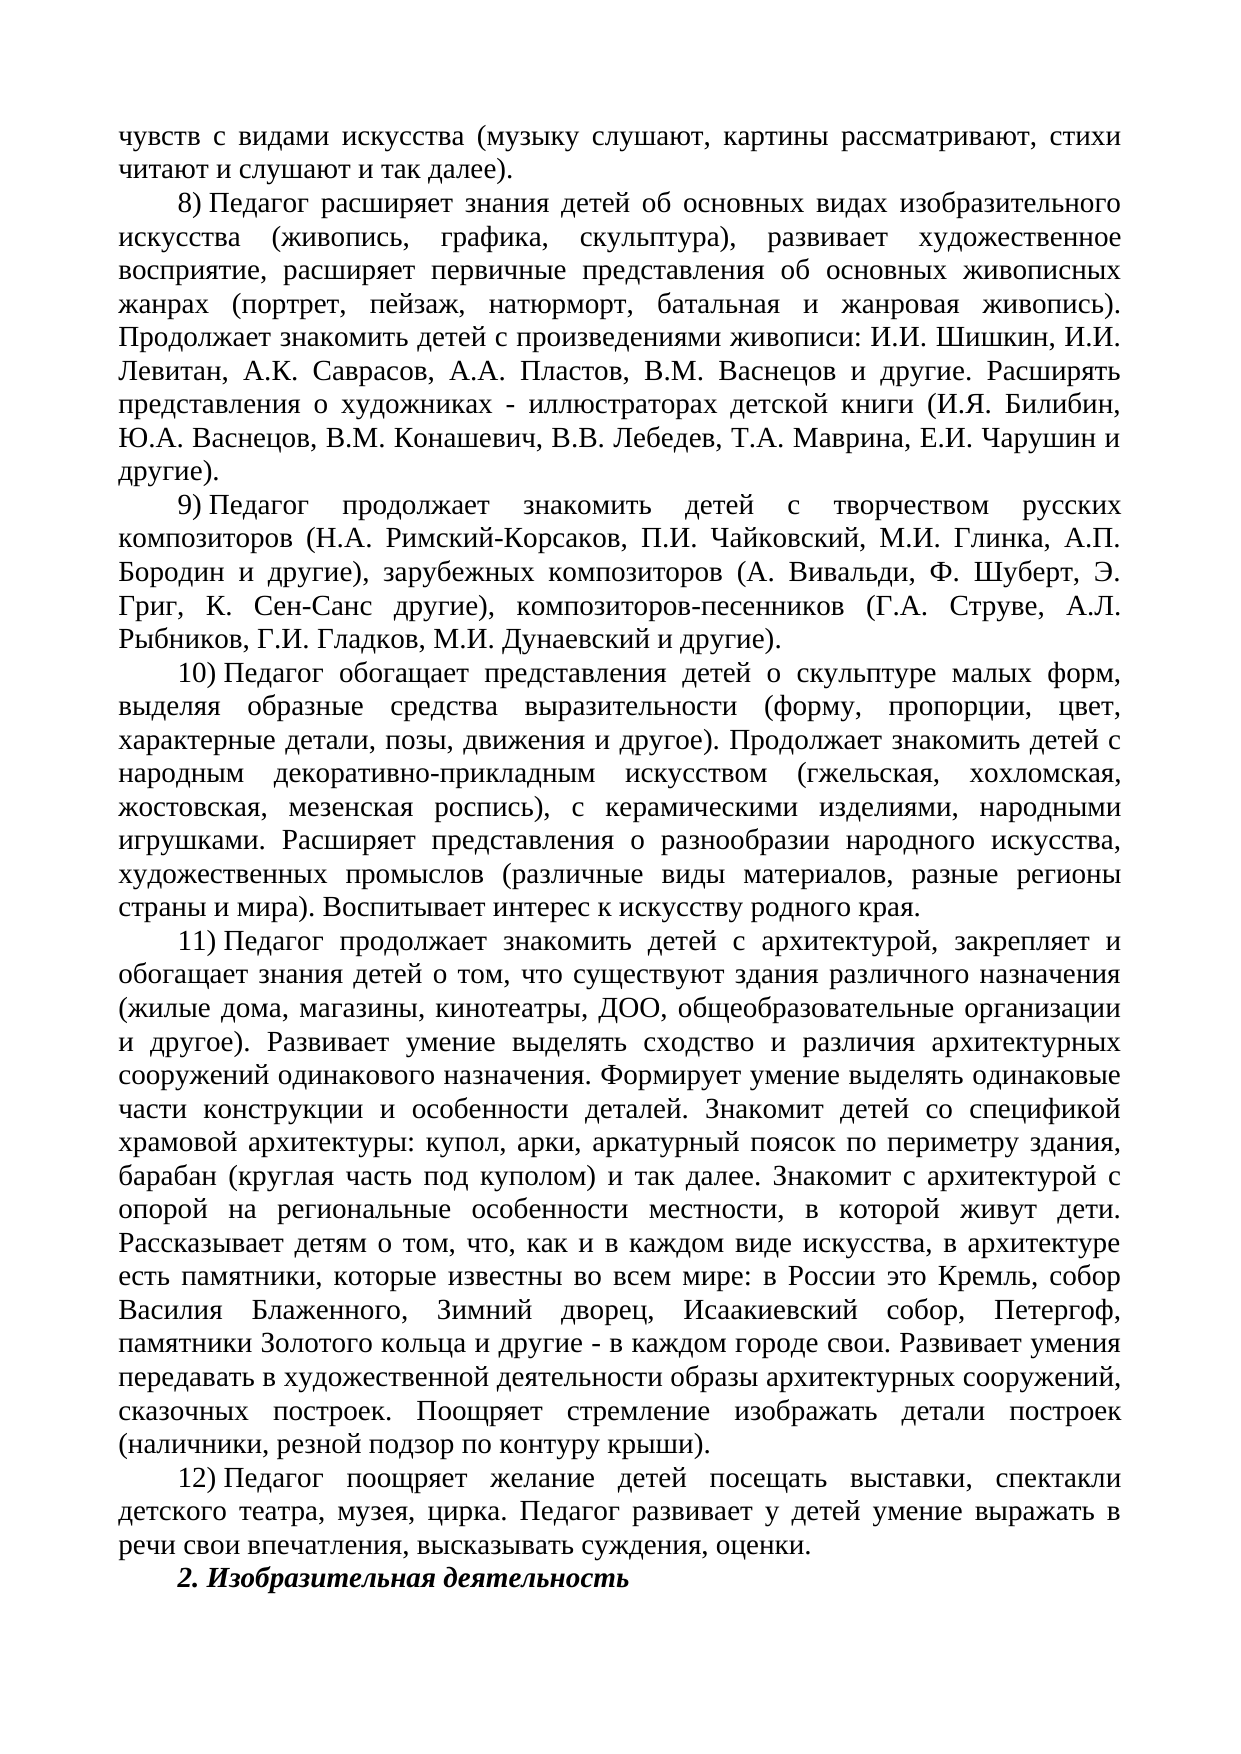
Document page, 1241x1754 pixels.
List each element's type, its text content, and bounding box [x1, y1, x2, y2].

text 8) Педагог расширяет знания детей об основных видах изобразительного искусства (живопись, графика, скульптура), развивает художественное восприятие, расширяет первичные представления об основных живописных жанрах (портрет, пейзаж, натюрморт, батальная и жанровая живопись). Продолжает знакомить детей с произведениями живописи: И.И. Шишкин, И.И. Левитан, А.К. Саврасов, А.А. Пластов, В.М. Васнецов и другие. Расширять представления о художниках - иллюстраторах детской книги (И.Я. Билибин, Ю.А. Васнецов, В.М. Конашевич, В.В. Лебедев, Т.А. Маврина, Е.И. Чарушин и другие). [118, 185, 1122, 487]
text 2. Изобразительная деятельность [118, 1560, 1122, 1594]
text 9) Педагог продолжает знакомить детей с творчеством русских композиторов (Н.А. Римский-Корсаков, П.И. Чайковский, М.И. Глинка, А.П. Бородин и другие), зарубежных композиторов (А. Вивальди, Ф. Шуберт, Э. Григ, К. Сен-Санс другие), композиторов-песенников (Г.А. Струве, А.Л. Рыбников, Г.И. Гладков, М.И. Дунаевский и другие). [118, 487, 1122, 655]
text 12) Педагог поощряет желание детей посещать выставки, спектакли детского театра, музея, цирка. Педагог развивает у детей умение выражать в речи свои впечатления, высказывать суждения, оценки. [118, 1460, 1122, 1560]
text 10) Педагог обогащает представления детей о скульптуре малых форм, выделяя образные средства выразительности (форму, пропорции, цвет, характерные детали, позы, движения и другое). Продолжает знакомить детей с народным декоративно-прикладным искусством (гжельская, хохломская, жостовская, мезенская роспись), с керамическими изделиями, народными игрушками. Расширяет представления о разнообразии народного искусства, художественных промыслов (различные виды материалов, разные регионы страны и мира). Воспитывает интерес к искусству родного края. [118, 655, 1122, 923]
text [118, 118, 1122, 185]
text 11) Педагог продолжает знакомить детей с архитектурой, закрепляет и обогащает знания детей о том, что существуют здания различного назначения (жилые дома, магазины, кинотеатры, ДОО, общеобразовательные организации и другое). Развивает умение выделять сходство и различия архитектурных сооружений одинакового назначения. Формирует умение выделять одинаковые части конструкции и особенности деталей. Знакомит детей со спецификой храмовой архитектуры: купол, арки, аркатурный поясок по периметру здания, барабан (круглая часть под куполом) и так далее. Знакомит с архитектурой с опорой на региональные особенности местности, в которой живут дети. Рассказывает детям о том, что, как и в каждом виде искусства, в архитектуре есть памятники, которые известны во всем мире: в России это Кремль, собор Василия Блаженного, Зимний дворец, Исаакиевский собор, Петергоф, памятники Золотого кольца и другие - в каждом городе свои. Развивает умения передавать в художественной деятельности образы архитектурных сооружений, сказочных построек. Поощряет стремление изображать детали построек (наличники, резной подзор по контуру крыши). [118, 923, 1122, 1460]
